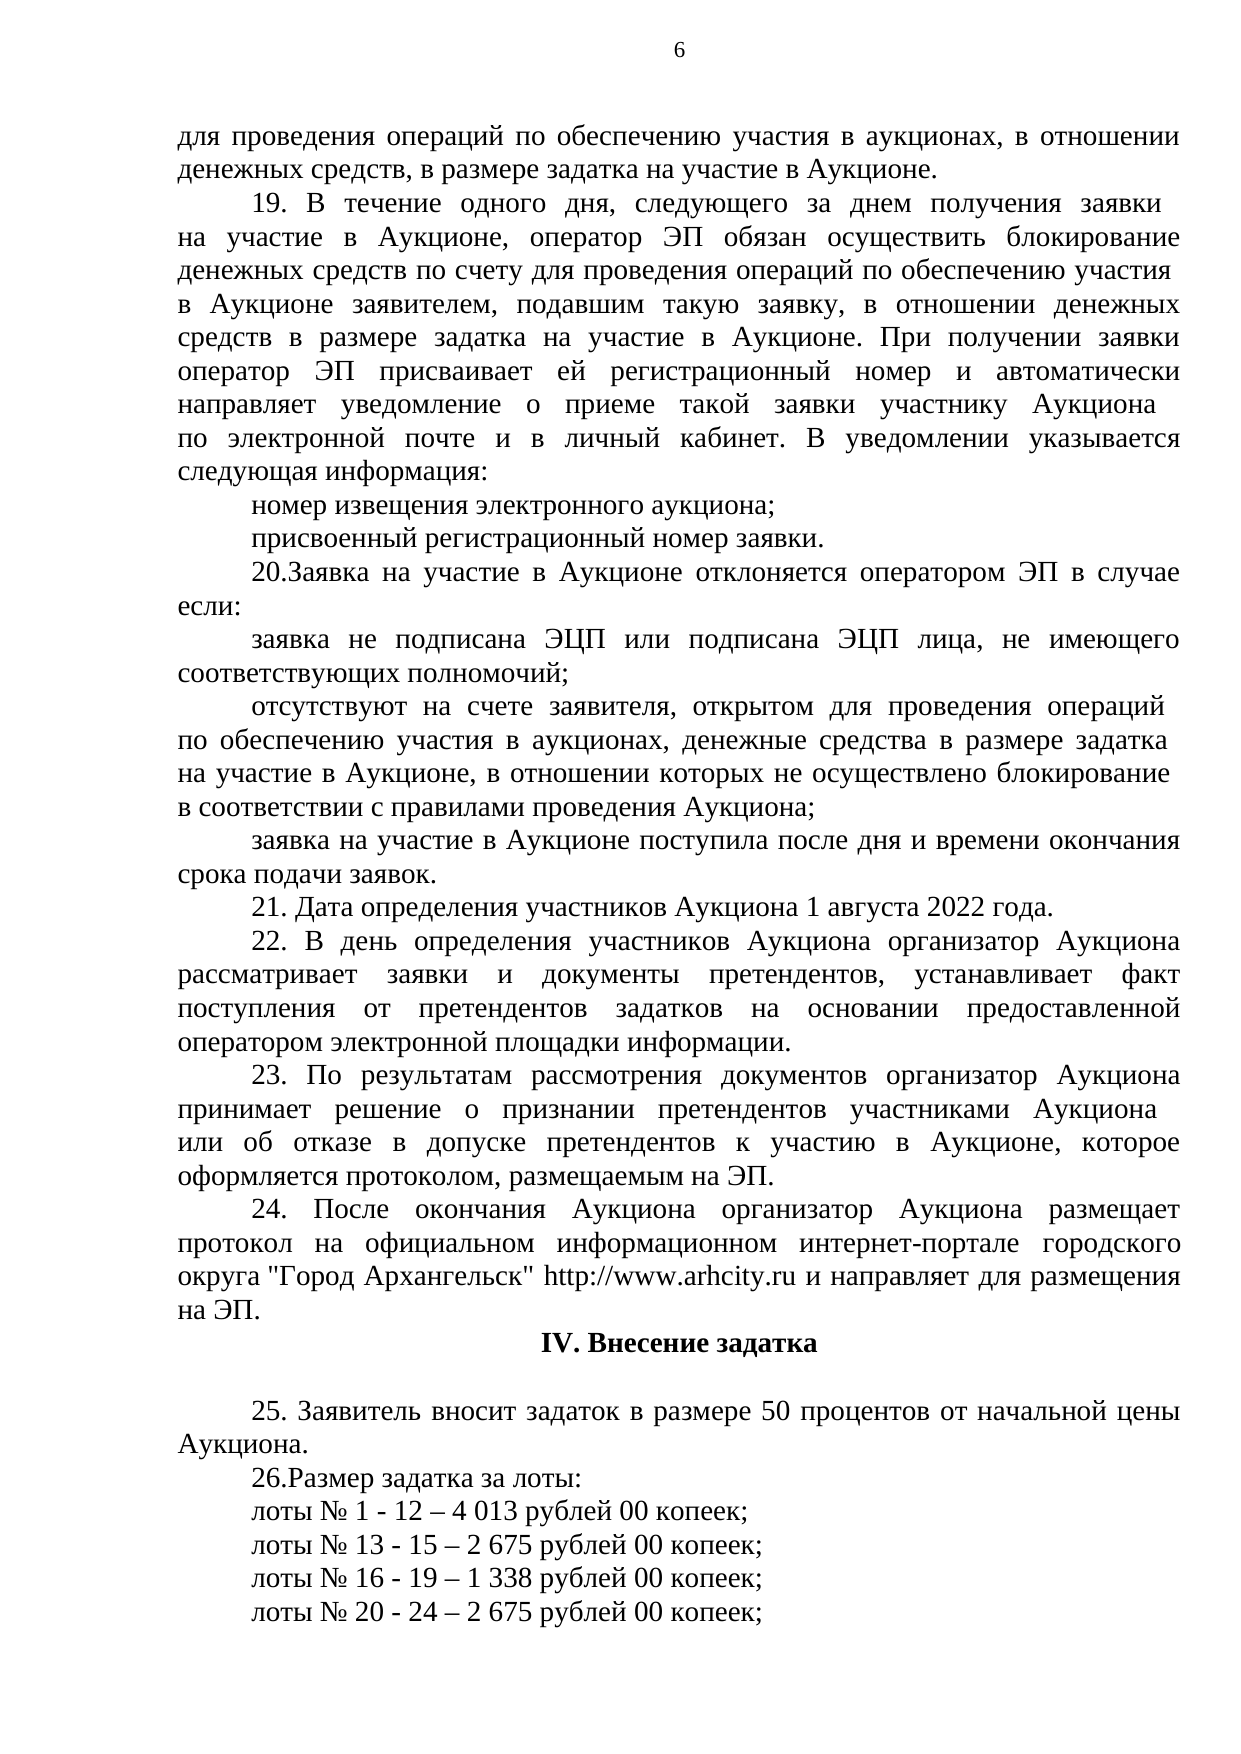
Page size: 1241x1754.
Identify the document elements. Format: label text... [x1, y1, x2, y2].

text 25. Заявитель вносит задаток в размере 50 процентов от начальной цены Аукциона. [177, 1393, 1181, 1460]
text лоты № 20 - 24 – 2 675 рублей 00 копеек; [177, 1594, 1181, 1627]
text 24. После окончания Аукциона организатор Аукциона размещает протокол на официальном информационном интернет-портале городского округа "Город Архангельск" http://www.arhcity.ru и направляет для размещения на ЭП. [177, 1191, 1181, 1326]
text лоты № 16 - 19 – 1 338 рублей 00 копеек; [177, 1560, 1181, 1594]
text заявка не подписана ЭЦП или подписана ЭЦП лица, не имеющего соответствующих полномочий; [177, 621, 1181, 688]
list 26.Размер задатка за лоты: [251, 1460, 1181, 1493]
text номер извещения электронного аукциона; [251, 487, 1181, 521]
text лоты № 13 - 15 – 2 675 рублей 00 копеек; [177, 1527, 1181, 1560]
list 21. Дата определения участников Аукциона 1 августа 2022 года. [251, 889, 1181, 923]
text заявка на участие в Аукционе поступила после дня и времени окончания срока подачи заявок. [177, 822, 1181, 889]
text присвоенный регистрационный номер заявки. [251, 521, 1181, 554]
text лоты № 1 - 12 – 4 013 рублей 00 копеек; [177, 1493, 1181, 1527]
text 22. В день определения участников Аукциона организатор Аукциона рассматривает заявки и документы претендентов, устанавливает факт поступления от претендентов задатков на основании предоставленной оператором электронной площадки информации. [177, 923, 1181, 1057]
text отсутствуют на счете заявителя, открытом для проведения операций по обеспечению участия в аукционах, денежные средства в размере задатка на участие в Аукционе, в отношении которых не осуществлено блокирование в соответствии с правилами проведения Аукциона; [177, 688, 1181, 822]
list IV. Внесение задатка [177, 1326, 1181, 1359]
text 19. В течение одного дня, следующего за днем получения заявки на участие в Аукционе, оператор ЭП обязан осуществить блокирование денежных средств по счету для проведения операций по обеспечению участия в Аукционе заявителем, подавшим такую заявку, в отношении денежных средств в размере задатка на участие в Аукционе. При получении заявки оператор ЭП присваивает ей регистрационный номер и автоматически направляет уведомление о приеме такой заявки участнику Аукциона по электронной почте и в личный кабинет. В уведомлении указывается следующая информация: [177, 185, 1181, 487]
text 20.Заявка на участие в Аукционе отклоняется оператором ЭП в случае если: [177, 554, 1181, 621]
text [177, 118, 1181, 185]
text 23. По результатам рассмотрения документов организатор Аукциона принимает решение о признании претендентов участниками Аукциона или об отказе в допуске претендентов к участию в Аукционе, которое оформляется протоколом, размещаемым на ЭП. [177, 1057, 1181, 1191]
